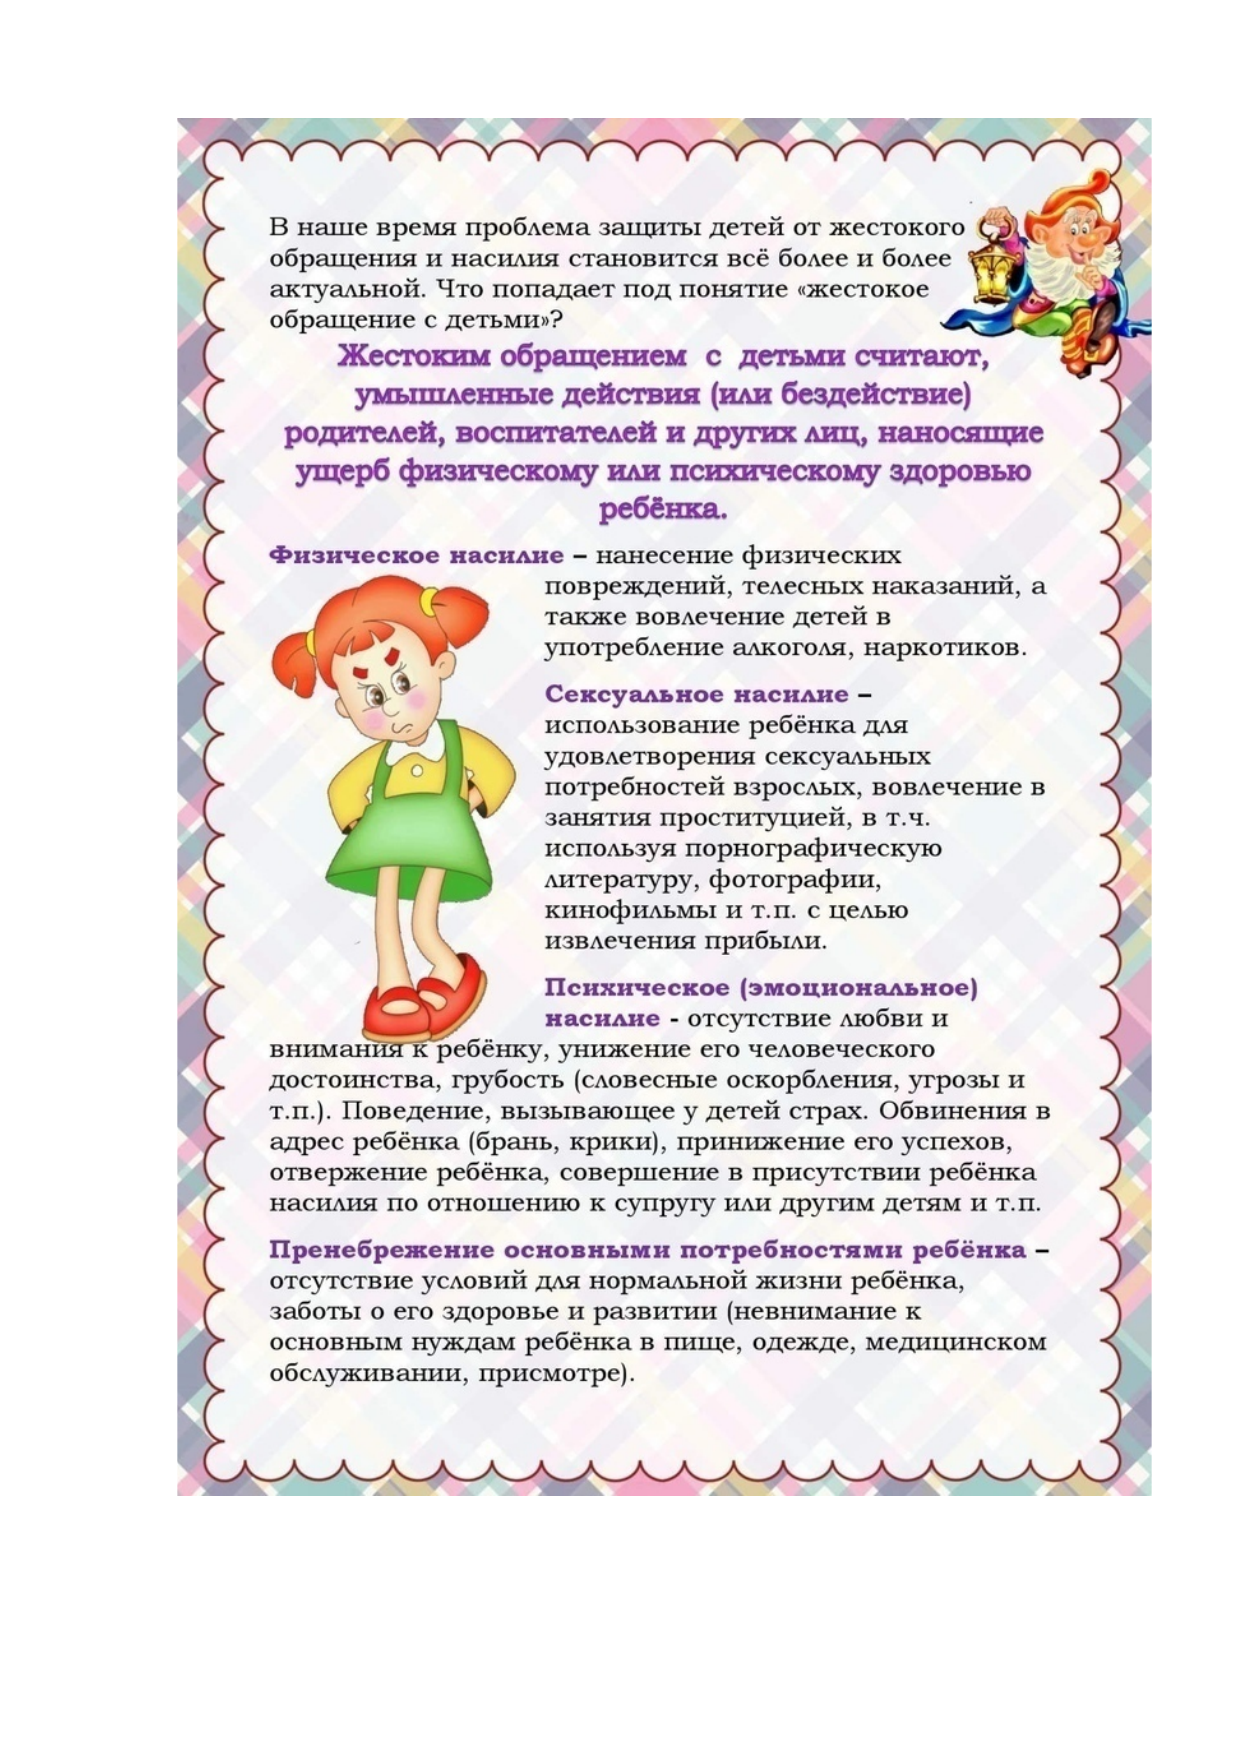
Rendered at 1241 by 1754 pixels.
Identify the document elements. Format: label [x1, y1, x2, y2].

picture [177, 118, 1152, 1496]
